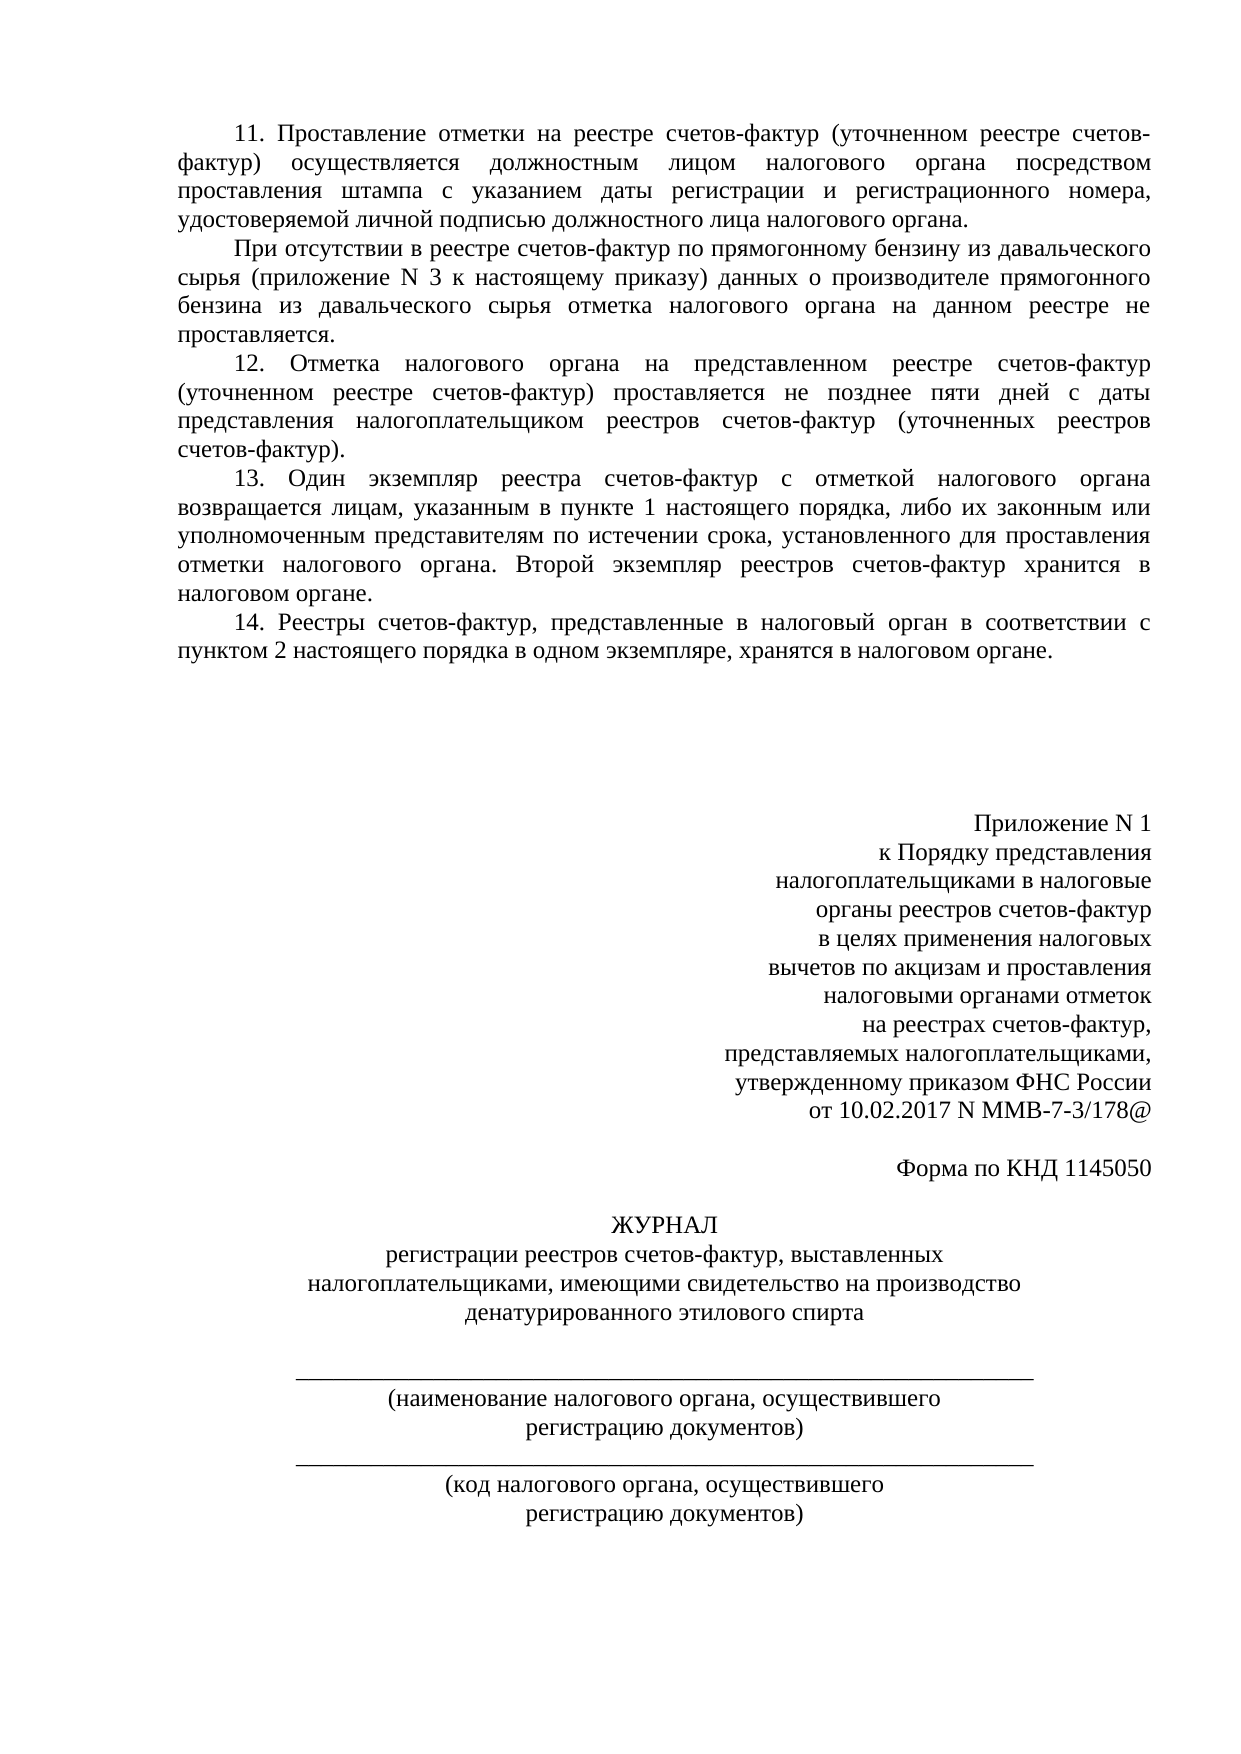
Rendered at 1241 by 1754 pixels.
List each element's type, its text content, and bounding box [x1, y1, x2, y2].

text регистрацию документов) [177, 1412, 1152, 1441]
text 12. Отметка налогового органа на представленном реестре счетов-фактур (уточненном реестре счетов-фактур) проставляется не позднее пяти дней с даты представления налогоплательщиком реестров счетов-фактур (уточненных реестров счетов-фактур). [177, 348, 1152, 463]
text денатурированного этилового спирта [177, 1297, 1152, 1326]
text ___________________________________________________________ [177, 1441, 1152, 1469]
text налогоплательщиками, имеющими свидетельство на производство [177, 1268, 1152, 1297]
text регистрацию документов) [177, 1498, 1152, 1527]
text (наименование налогового органа, осуществившего [177, 1383, 1152, 1412]
text (код налогового органа, осуществившего [177, 1469, 1152, 1498]
text регистрации реестров счетов-фактур, выставленных [177, 1239, 1152, 1268]
text представляемых налогоплательщиками, [177, 1038, 1152, 1067]
text ЖУРНАЛ [177, 1211, 1152, 1239]
text утвержденному приказом ФНС России [177, 1067, 1152, 1096]
text на реестрах счетов-фактур, [177, 1009, 1152, 1038]
text от 10.02.2017 N ММВ-7-3/178@ [177, 1096, 1152, 1124]
text 14. Реестры счетов-фактур, представленные в налоговый орган в соответствии с пунктом 2 настоящего порядка в одном экземпляре, хранятся в налоговом органе. [177, 607, 1152, 664]
text вычетов по акцизам и проставления [177, 952, 1152, 981]
text в целях применения налоговых [177, 923, 1152, 952]
text налогоплательщиками в налоговые [177, 866, 1152, 894]
text Приложение N 1 [177, 808, 1152, 837]
text 11. Проставление отметки на реестре счетов-фактур (уточненном реестре счетов-фактур) осуществляется должностным лицом налогового органа посредством проставления штампа с указанием даты регистрации и регистрационного номера, удостоверяемой личной подписью должностного лица налогового органа. [177, 118, 1152, 233]
text Форма по КНД 1145050 [177, 1153, 1152, 1182]
text ___________________________________________________________ [177, 1354, 1152, 1383]
text органы реестров счетов-фактур [177, 894, 1152, 923]
text к Порядку представления [177, 837, 1152, 866]
text налоговыми органами отметок [177, 981, 1152, 1009]
text При отсутствии в реестре счетов-фактур по прямогонному бензину из давальческого сырья (приложение N 3 к настоящему приказу) данных о производителе прямогонного бензина из давальческого сырья отметка налогового органа на данном реестре не проставляется. [177, 233, 1152, 348]
text 13. Один экземпляр реестра счетов-фактур с отметкой налогового органа возвращается лицам, указанным в пункте 1 настоящего порядка, либо их законным или уполномоченным представителям по истечении срока, установленного для проставления отметки налогового органа. Второй экземпляр реестров счетов-фактур хранится в налоговом органе. [177, 463, 1152, 607]
